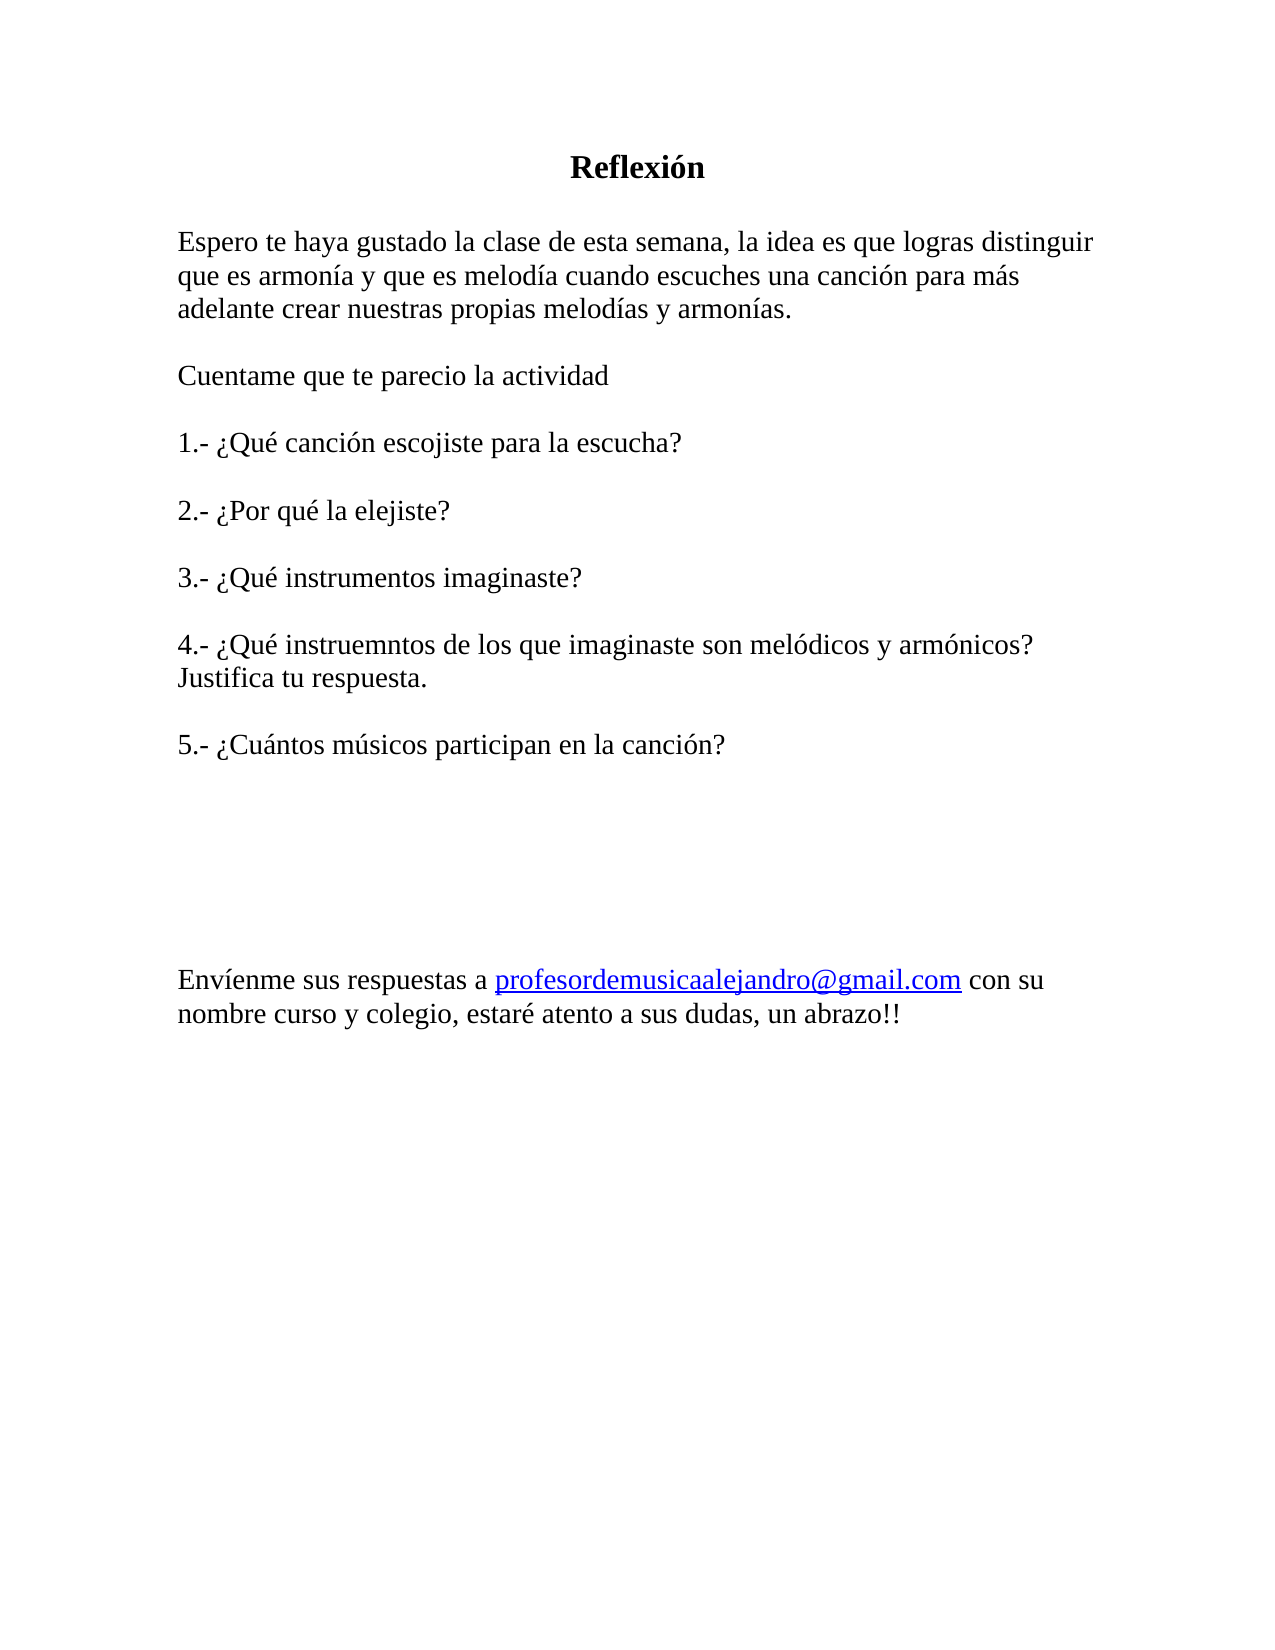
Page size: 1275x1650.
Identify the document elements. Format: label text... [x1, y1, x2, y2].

text 1.- ¿Qué canción escojiste para la escucha? [177, 426, 1098, 459]
text 5.- ¿Cuántos músicos participan en la canción? [177, 727, 1098, 761]
text 4.- ¿Qué instruemntos de los que imaginaste son melódicos y armónicos? Justifica tu respuesta. [177, 627, 1098, 694]
text 3.- ¿Qué instrumentos imaginaste? [177, 560, 1098, 593]
text Espero te haya gustado la clase de esta semana, la idea es que logras distinguir que es armonía y que es melodía cuando escuches una canción para más adelante crear nuestras propias melodías y armonías. [177, 224, 1098, 325]
text Cuentame que te parecio la actividad [177, 358, 1098, 392]
text Envíenme sus respuestas a profesordemusicaalejandro@gmail.com con su nombre curso y colegio, estaré atento a sus dudas, un abrazo!! [177, 962, 1098, 1029]
text Reflexión [177, 148, 1098, 186]
text 2.- ¿Por qué la elejiste? [177, 493, 1098, 526]
